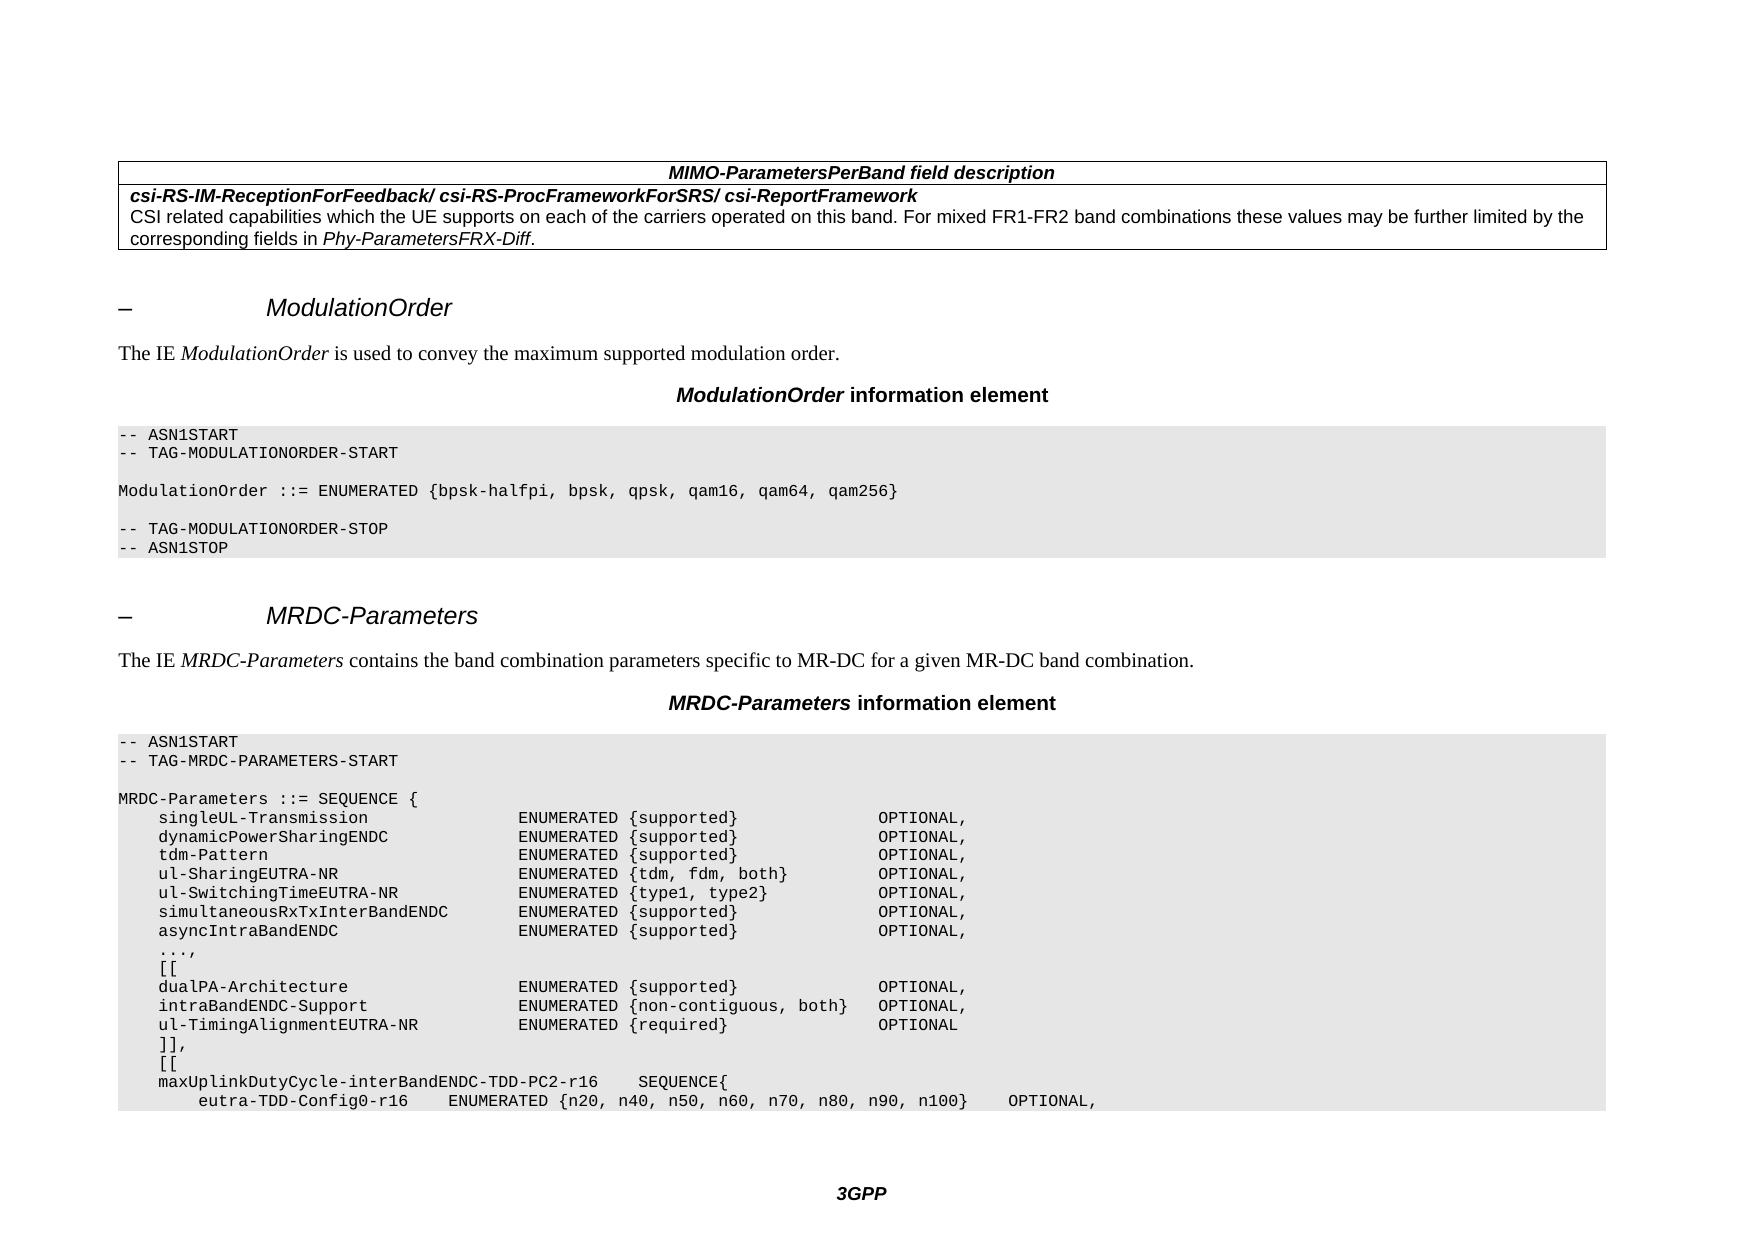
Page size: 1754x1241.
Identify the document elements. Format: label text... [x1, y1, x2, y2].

text [[ [118, 960, 1606, 979]
text -- TAG-MRDC-PARAMETERS-START [118, 753, 1606, 772]
text asyncIntraBandENDC ENUMERATED {supported} OPTIONAL, [118, 922, 1606, 941]
text dualPA-Architecture ENUMERATED {supported} OPTIONAL, [118, 979, 1606, 998]
text [[ [118, 1054, 1606, 1073]
text singleUL-Transmission ENUMERATED {supported} OPTIONAL, [118, 809, 1606, 828]
text -- TAG-MODULATIONORDER-START [118, 445, 1606, 464]
text MRDC-Parameters information element [118, 691, 1606, 715]
text -- ASN1STOP [118, 539, 1606, 558]
text simultaneousRxTxInterBandENDC ENUMERATED {supported} OPTIONAL, [118, 903, 1606, 922]
text The IE ModulationOrder is used to convey the maximum supported modulation order. [118, 341, 1606, 364]
text MRDC-Parameters ::= SEQUENCE { [118, 790, 1606, 809]
text ul-SwitchingTimeEUTRA-NR ENUMERATED {type1, type2} OPTIONAL, [118, 885, 1606, 903]
text ModulationOrder information element [118, 383, 1606, 407]
text -- TAG-MODULATIONORDER-STOP [118, 520, 1606, 539]
text ..., [118, 941, 1606, 960]
text -- ASN1START [118, 734, 1606, 753]
table_header MIMO-ParametersPerBand field description [119, 162, 1606, 183]
text The IE MRDC-Parameters contains the band combination parameters specific to MR-DC for a given MR-DC band combination. [118, 648, 1606, 672]
table_cell csi-RS-IM-ReceptionForFeedback/ csi-RS-ProcFrameworkForSRS/ csi-ReportFramework CSI related capabilities which the UE supports on each of the carriers operated on this band. For mixed FR1-FR2 band combinations these values may be further limited by the corresponding fields in Phy-ParametersFRX-Diff. [119, 185, 1606, 249]
text ]], [118, 1036, 1606, 1054]
text dynamicPowerSharingENDC ENUMERATED {supported} OPTIONAL, [118, 828, 1606, 847]
text ul-SharingEUTRA-NR ENUMERATED {tdm, fdm, both} OPTIONAL, [118, 866, 1606, 885]
text ul-TimingAlignmentEUTRA-NR ENUMERATED {required} OPTIONAL [118, 1017, 1606, 1036]
text maxUplinkDutyCycle-interBandENDC-TDD-PC2-r16 SEQUENCE{ [118, 1073, 1606, 1092]
text intraBandENDC-Support ENUMERATED {non-contiguous, both} OPTIONAL, [118, 998, 1606, 1017]
subtitle – MRDC-Parameters [118, 601, 1606, 629]
text -- ASN1START [118, 426, 1606, 445]
subtitle – ModulationOrder [118, 293, 1606, 322]
text tdm-Pattern ENUMERATED {supported} OPTIONAL, [118, 847, 1606, 866]
text ModulationOrder ::= ENUMERATED {bpsk-halfpi, bpsk, qpsk, qam16, qam64, qam256} [118, 483, 1606, 501]
text eutra-TDD-Config0-r16 ENUMERATED {n20, n40, n50, n60, n70, n80, n90, n100} OPTIONAL, [118, 1092, 1606, 1111]
